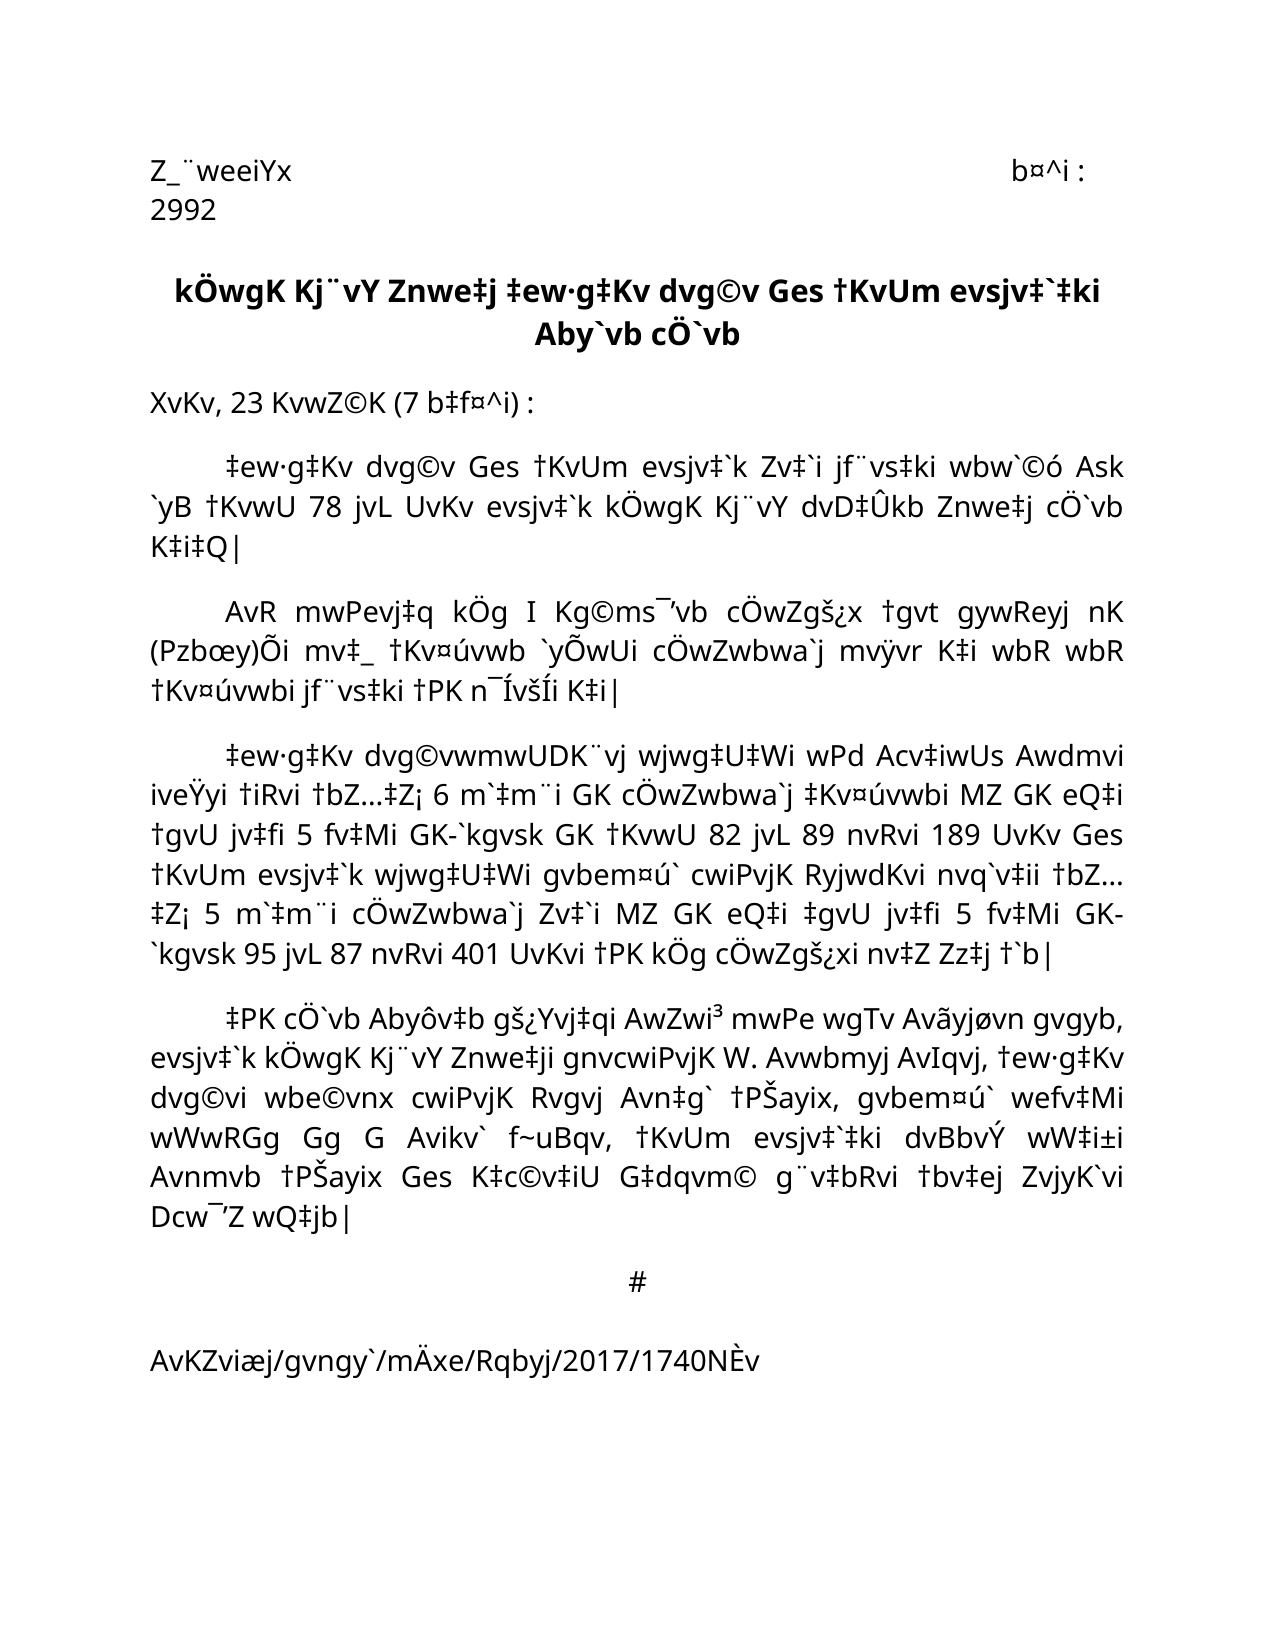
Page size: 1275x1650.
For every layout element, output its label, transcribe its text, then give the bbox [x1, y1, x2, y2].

text Z_¨weeiYx b¤^i : 2992 [150, 150, 1125, 229]
text kÖwgK Kj¨vY Znwe‡j ‡ew·g‡Kv dvg©v Ges †KvUm evsjv‡`‡ki Aby`vb cÖ`vb [150, 269, 1125, 354]
text ‡ew·g‡Kv dvg©vwmwUDK¨vj wjwg‡U‡Wi wPd Acv‡iwUs Awdmvi iveŸyi †iRvi †bZ…‡Z¡ 6 m`‡m¨i GK cÖwZwbwa`j ‡Kv¤úvwbi MZ GK eQ‡i †gvU jv‡fi 5 fv‡Mi GK-`kgvsk GK †KvwU 82 jvL 89 nvRvi 189 UvKv Ges †KvUm evsjv‡`k wjwg‡U‡Wi gvbem¤ú` cwiPvjK RyjwdKvi nvq`v‡ii †bZ…‡Z¡ 5 m`‡m¨i cÖwZwbwa`j Zv‡`i MZ GK eQ‡i ‡gvU jv‡fi 5 fv‡Mi GK-`kgvsk 95 jvL 87 nvRvi 401 UvKvi †PK kÖg cÖwZgš¿xi nv‡Z Zz‡j †`b| [150, 735, 1125, 973]
text ‡PK cÖ`vb Abyôv‡b gš¿Yvj‡qi AwZwi³ mwPe wgTv Avãyjøvn gvgyb, evsjv‡`k kÖwgK Kj¨vY Znwe‡ji gnvcwiPvjK W. Avwbmyj AvIqvj, †ew·g‡Kv dvg©vi wbe©vnx cwiPvjK Rvgvj Avn‡g` †PŠayix, gvbem¤ú` wefv‡Mi wWwRGg Gg G Avikv` f~uBqv, †KvUm evsjv‡`‡ki dvBbvÝ wW‡i±i Avnmvb †PŠayix Ges K‡c©v‡iU G‡dqvm© g¨v‡bRvi †bv‡ej ZvjyK`vi Dcw¯’Z wQ‡jb| [150, 998, 1125, 1236]
text AvR mwPevj‡q kÖg I Kg©ms¯’vb cÖwZgš¿x †gvt gywReyj nK (Pzbœy)Õi mv‡_ †Kv¤úvwb `yÕwUi cÖwZwbwa`j mvÿvr K‡i wbR wbR †Kv¤úvwbi jf¨vs‡ki †PK n¯ÍvšÍi K‡i| [150, 591, 1125, 710]
text XvKv, 23 KvwZ©K (7 b‡f¤^i) : [150, 382, 1125, 422]
text ‡ew·g‡Kv dvg©v Ges †KvUm evsjv‡`k Zv‡`i jf¨vs‡ki wbw`©ó Ask `yB †KvwU 78 jvL UvKv evsjv‡`k kÖwgK Kj¨vY dvD‡Ûkb Znwe‡j cÖ`vb K‡i‡Q| [150, 447, 1125, 566]
text # [150, 1261, 1125, 1301]
text AvKZviæj/gvngy`/mÄxe/Rqbyj/2017/1740NÈv [150, 1341, 1125, 1380]
